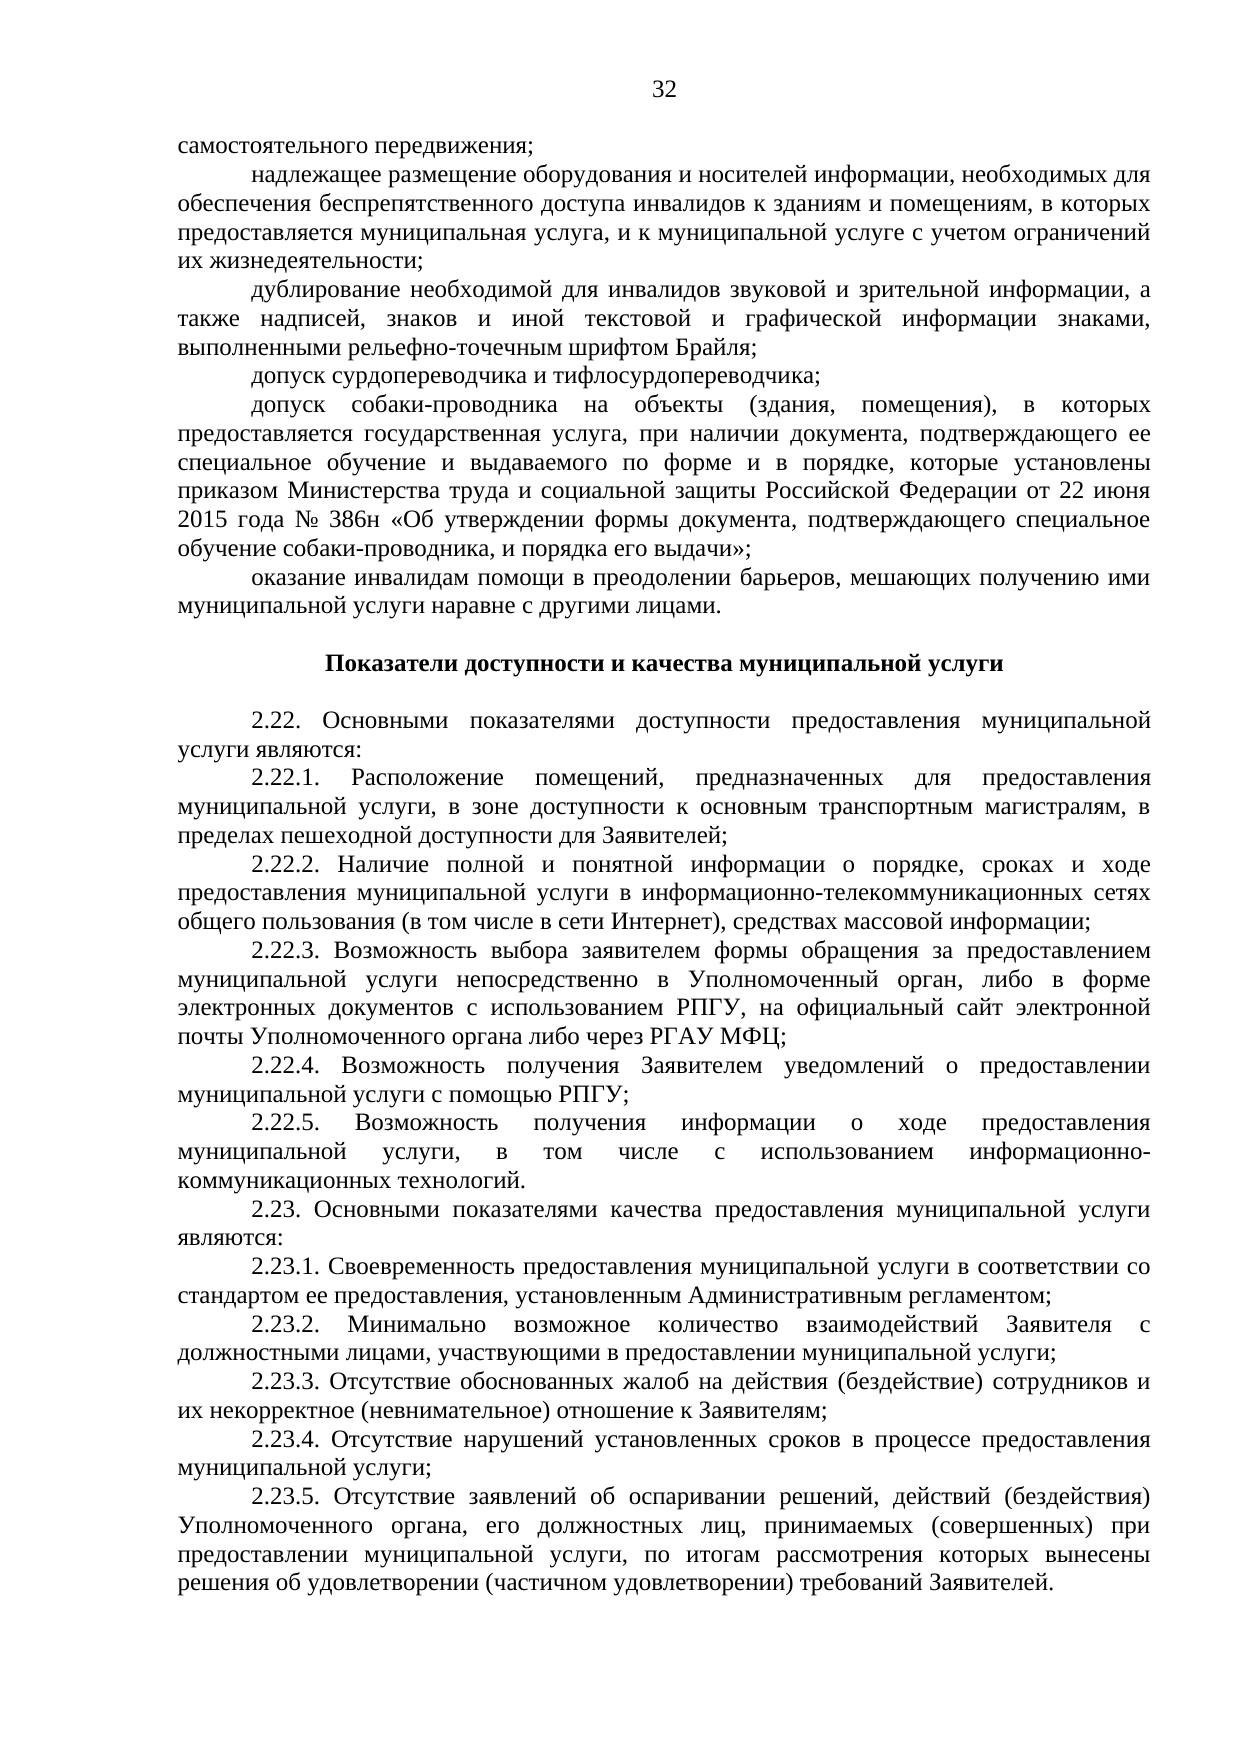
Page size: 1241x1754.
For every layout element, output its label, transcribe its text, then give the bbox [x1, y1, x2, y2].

text 2.23.1. Своевременность предоставления муниципальной услуги в соответствии со стандартом ее предоставления, установленным Административным регламентом; [177, 1251, 1152, 1309]
text 2.23.5. Отсутствие заявлений об оспаривании решений, действий (бездействия) Уполномоченного органа, его должностных лиц, принимаемых (совершенных) при предоставлении муниципальной услуги, по итогам рассмотрения которых вынесены решения об удовлетворении (частичном удовлетворении) требований Заявителей. [177, 1481, 1152, 1596]
text надлежащее размещение оборудования и носителей информации, необходимых для обеспечения беспрепятственного доступа инвалидов к зданиям и помещениям, в которых предоставляется муниципальная услуга, и к муниципальной услуге с учетом ограничений их жизнедеятельности; [177, 159, 1152, 274]
text оказание инвалидам помощи в преодолении барьеров, мешающих получению ими муниципальной услуги наравне с другими лицами. [177, 562, 1152, 619]
text 2.23.2. Минимально возможное количество взаимодействий Заявителя с должностными лицами, участвующими в предоставлении муниципальной услуги; [177, 1309, 1152, 1366]
text 2.22.5. Возможность получения информации о ходе предоставления муниципальной услуги, в том числе с использованием информационно-коммуникационных технологий. [177, 1107, 1152, 1194]
text 2.23.4. Отсутствие нарушений установленных сроков в процессе предоставления муниципальной услуги; [177, 1424, 1152, 1481]
text допуск собаки-проводника на объекты (здания, помещения), в которых предоставляется государственная услуга, при наличии документа, подтверждающего ее специальное обучение и выдаваемого по форме и в порядке, которые установлены приказом Министерства труда и социальной защиты Российской Федерации от 22 июня 2015 года № 386н «Об утверждении формы документа, подтверждающего специальное обучение собаки-проводника, и порядка его выдачи»; [177, 389, 1152, 562]
text 2.23. Основными показателями качества предоставления муниципальной услуги являются: [177, 1194, 1152, 1251]
text 2.23.3. Отсутствие обоснованных жалоб на действия (бездействие) сотрудников и их некорректное (невнимательное) отношение к Заявителям; [177, 1366, 1152, 1424]
text 2.22.4. Возможность получения Заявителем уведомлений о предоставлении муниципальной услуги с помощью РПГУ; [177, 1050, 1152, 1107]
text 2.22.3. Возможность выбора заявителем формы обращения за предоставлением муниципальной услуги непосредственно в Уполномоченный орган, либо в форме электронных документов с использованием РПГУ, на официальный сайт электронной почты Уполномоченного органа либо через РГАУ МФЦ; [177, 935, 1152, 1050]
text Показатели доступности и качества муниципальной услуги [177, 648, 1152, 677]
text 2.22.2. Наличие полной и понятной информации о порядке, сроках и ходе предоставления муниципальной услуги в информационно-телекоммуникационных сетях общего пользования (в том числе в сети Интернет), средствах массовой информации; [177, 849, 1152, 935]
text 2.22. Основными показателями доступности предоставления муниципальной услуги являются: [177, 705, 1152, 762]
text дублирование необходимой для инвалидов звуковой и зрительной информации, а также надписей, знаков и иной текстовой и графической информации знаками, выполненными рельефно-точечным шрифтом Брайля; [177, 274, 1152, 361]
text допуск сурдопереводчика и тифлосурдопереводчика; [177, 361, 1152, 389]
text 2.22.1. Расположение помещений, предназначенных для предоставления муниципальной услуги, в зоне доступности к основным транспортным магистралям, в пределах пешеходной доступности для Заявителей; [177, 762, 1152, 849]
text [177, 131, 1152, 159]
